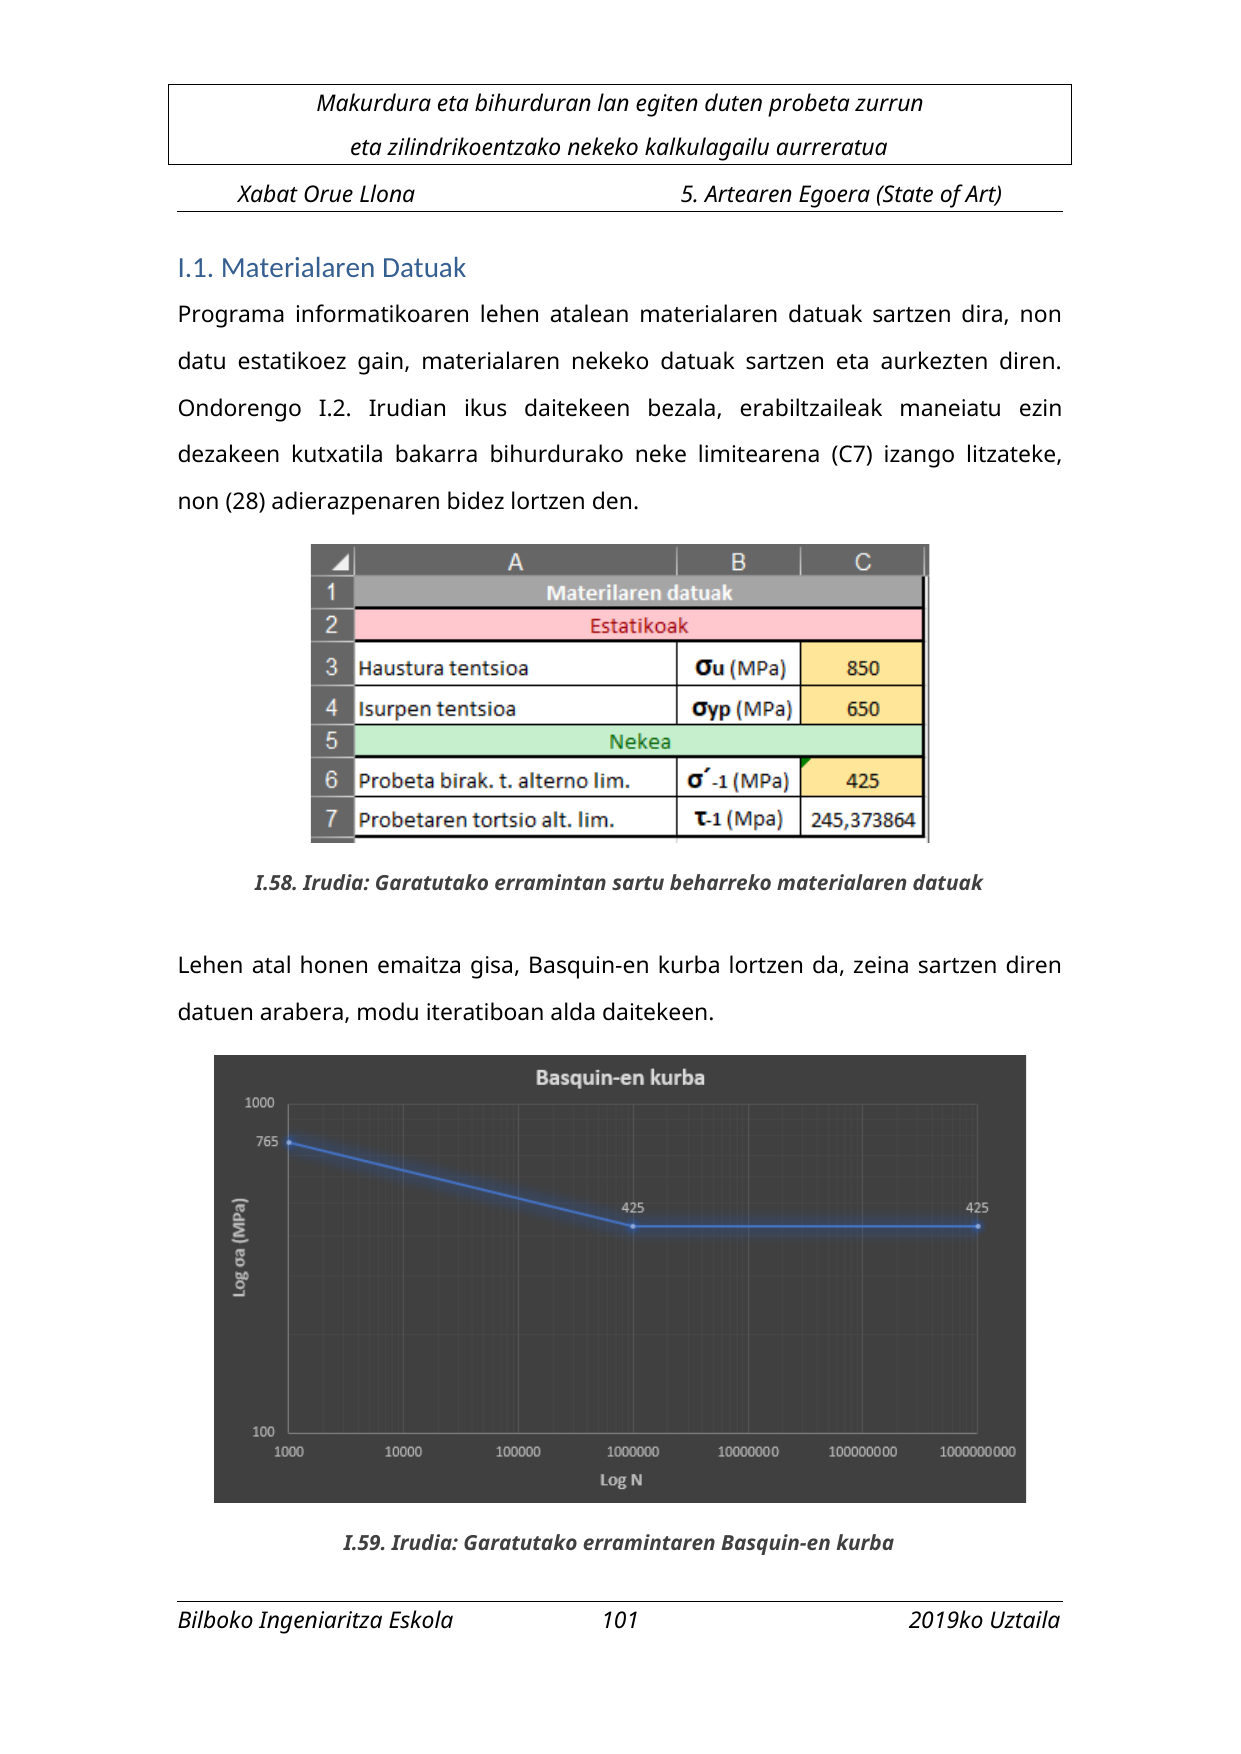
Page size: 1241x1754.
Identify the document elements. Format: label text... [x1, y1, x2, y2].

picture [310, 544, 930, 843]
text Programa informatikoaren lehen atalean materialaren datuak sartzen dira, non datu estatikoez gain, materialaren nekeko datuak sartzen eta aurkezten diren. Ondorengo I.2. Irudian ikus daitekeen bezala, erabiltzaileak maneiatu ezin dezakeen kutxatila bakarra bihurdurako neke limitearena (C7) izango litzateke, non (28) adierazpenaren bidez lortzen den. [177, 298, 1063, 516]
picture [214, 1055, 1027, 1503]
text Lehen atal honen emaitza gisa, Basquin-en kurba lortzen da, zeina sartzen diren datuen arabera, modu iteratiboan alda daitekeen. [177, 949, 1063, 1027]
subtitle I.1. Materialaren Datuak [177, 249, 1063, 285]
